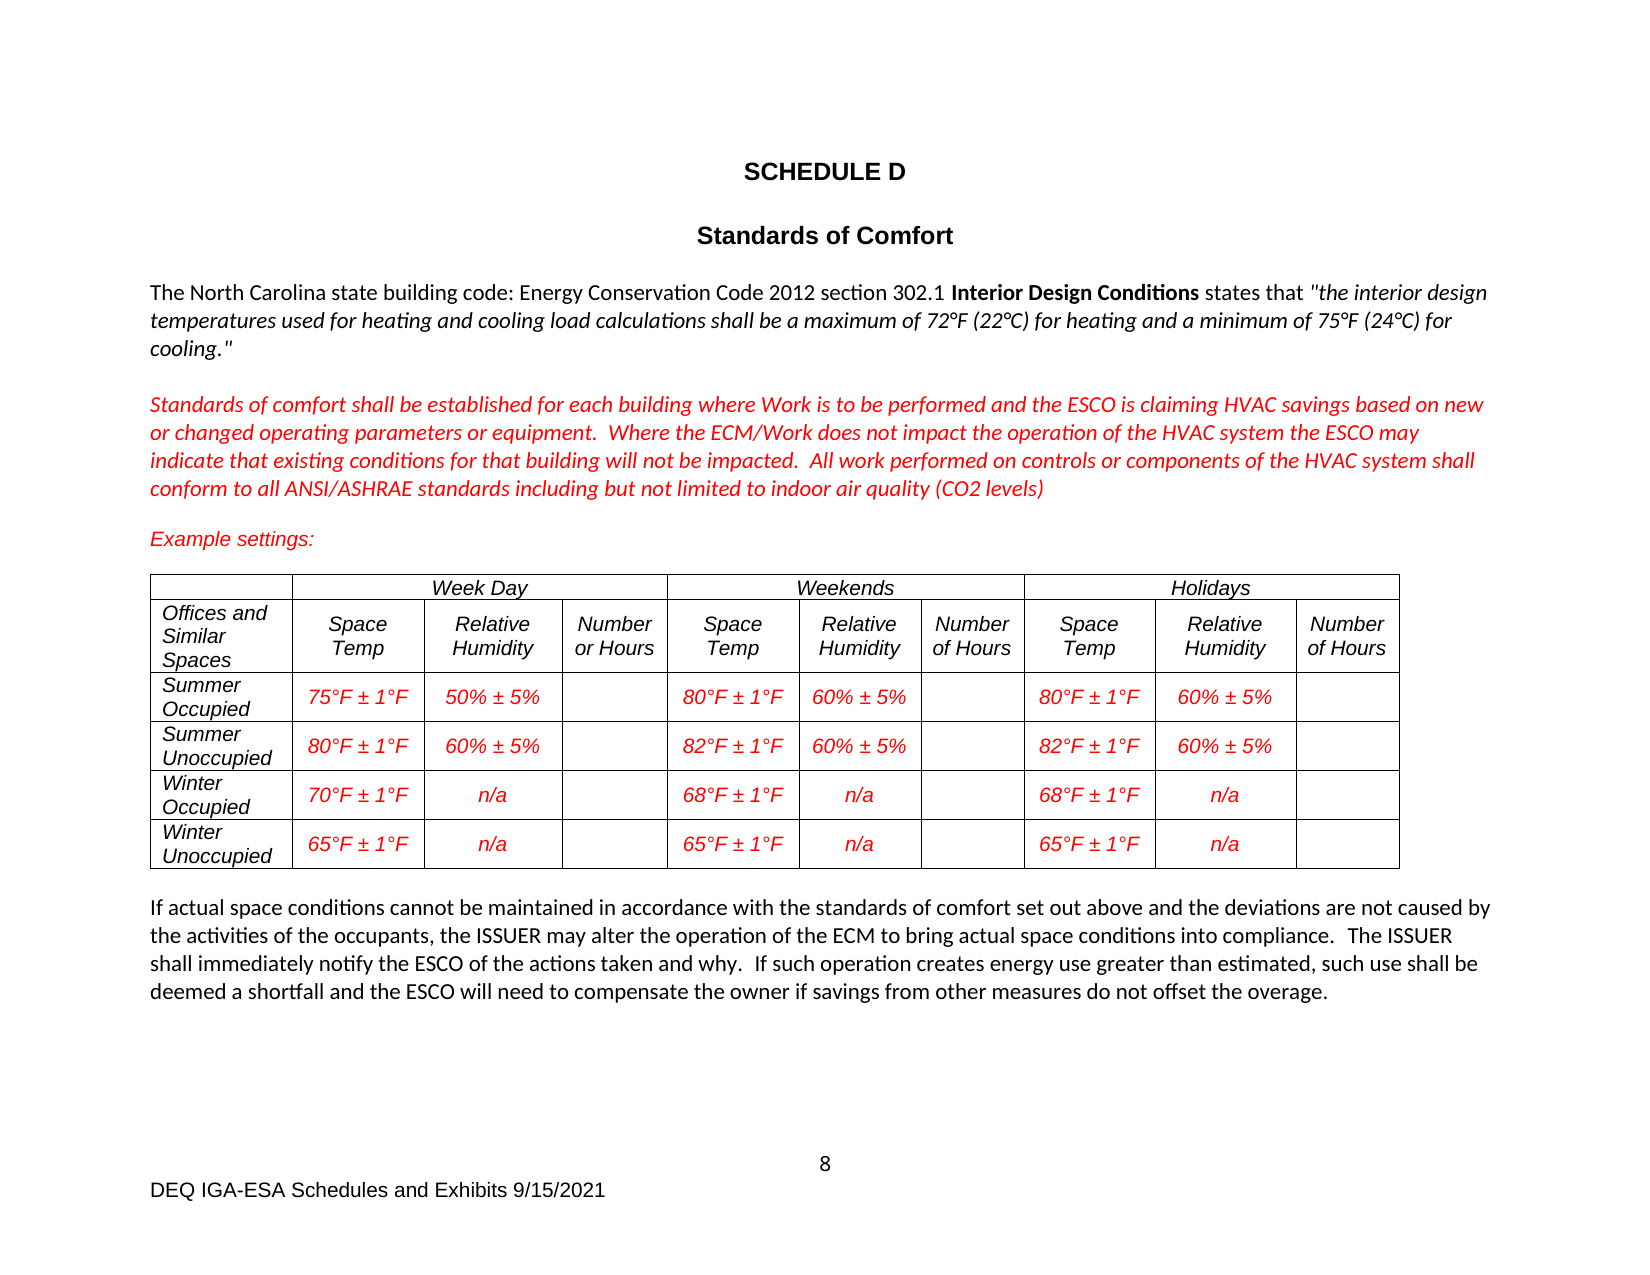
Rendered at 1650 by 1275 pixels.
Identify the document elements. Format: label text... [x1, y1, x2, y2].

table_cell n/a [1156, 820, 1296, 868]
table_cell Offices and Similar Spaces [151, 600, 292, 672]
table_cell 70°F ± 1°F [293, 771, 424, 819]
table_cell 80°F ± 1°F [1025, 673, 1155, 721]
subtitle SCHEDULE D [150, 157, 1500, 186]
table_header Holidays [1025, 575, 1399, 599]
text Standards of comfort shall be established for each building where Work is to be performed and the ESCO is claiming HVAC savings based on new or changed operating parameters or equipment. Where the ECM/Work does not impact the operation of the HVAC system the ESCO may indicate that existing conditions for that building will not be impacted. All work performed on controls or components of the HVAC system shall conform to all ANSI/ASHRAE standards including but not limited to indoor air quality (CO2 levels) [150, 390, 1500, 502]
table_cell Space Temp [293, 600, 424, 672]
table_cell 68°F ± 1°F [668, 771, 799, 819]
table_cell 60% ± 5% [1156, 722, 1296, 770]
table_cell 65°F ± 1°F [668, 820, 799, 868]
table_cell Relative Humidity [800, 600, 921, 672]
text If actual space conditions cannot be maintained in accordance with the standards of comfort set out above and the deviations are not caused by the activities of the occupants, the ISSUER may alter the operation of the ECM to bring actual space conditions into compliance. The ISSUER shall immediately notify the ESCO of the actions taken and why. If such operation creates energy use greater than estimated, such use shall be deemed a shortfall and the ESCO will need to compensate the owner if savings from other measures do not offset the overage. [150, 893, 1500, 1005]
table_cell n/a [800, 771, 921, 819]
table_cell [1297, 673, 1399, 721]
text Example settings: [150, 526, 1500, 550]
table_cell 75°F ± 1°F [293, 673, 424, 721]
table_cell Number of Hours [1297, 600, 1399, 672]
table_cell 68°F ± 1°F [1025, 771, 1155, 819]
table_header Weekends [668, 575, 1024, 599]
table_cell 60% ± 5% [1156, 673, 1296, 721]
table_cell n/a [1156, 771, 1296, 819]
table_cell n/a [800, 820, 921, 868]
table_cell [922, 820, 1024, 868]
table_cell Winter Occupied [151, 771, 292, 819]
table_cell [922, 673, 1024, 721]
table_cell 82°F ± 1°F [668, 722, 799, 770]
table_cell Relative Humidity [425, 600, 562, 672]
table_cell Space Temp [668, 600, 799, 672]
table_cell [563, 771, 667, 819]
table_cell 82°F ± 1°F [1025, 722, 1155, 770]
table_cell [563, 820, 667, 868]
table_cell 60% ± 5% [800, 722, 921, 770]
table_cell 50% ± 5% [425, 673, 562, 721]
table_cell Winter Unoccupied [151, 820, 292, 868]
table_cell Summer Occupied [151, 673, 292, 721]
table_cell [1297, 722, 1399, 770]
table_cell [1297, 771, 1399, 819]
table_cell 60% ± 5% [425, 722, 562, 770]
table_cell 65°F ± 1°F [1025, 820, 1155, 868]
table_cell n/a [425, 771, 562, 819]
table_cell 80°F ± 1°F [293, 722, 424, 770]
table_cell [563, 722, 667, 770]
table_cell [1297, 820, 1399, 868]
table_cell 65°F ± 1°F [293, 820, 424, 868]
table_cell [563, 673, 667, 721]
table_header [151, 575, 292, 599]
table_cell Summer Unoccupied [151, 722, 292, 770]
table_cell [922, 771, 1024, 819]
table_header Week Day [293, 575, 667, 599]
table_cell n/a [425, 820, 562, 868]
table_cell Relative Humidity [1156, 600, 1296, 672]
table_cell Number of Hours [922, 600, 1024, 672]
table_cell Number or Hours [563, 600, 667, 672]
text The North Carolina state building code: Energy Conservation Code 2012 section 302.1 Interior Design Conditions states that "the interior design temperatures used for heating and cooling load calculations shall be a maximum of 72°F (22°C) for heating and a minimum of 75°F (24°C) for cooling." [150, 278, 1500, 362]
text Standards of Comfort [150, 221, 1500, 249]
table_cell 80°F ± 1°F [668, 673, 799, 721]
table_cell Space Temp [1025, 600, 1155, 672]
table_cell 60% ± 5% [800, 673, 921, 721]
table_cell [922, 722, 1024, 770]
